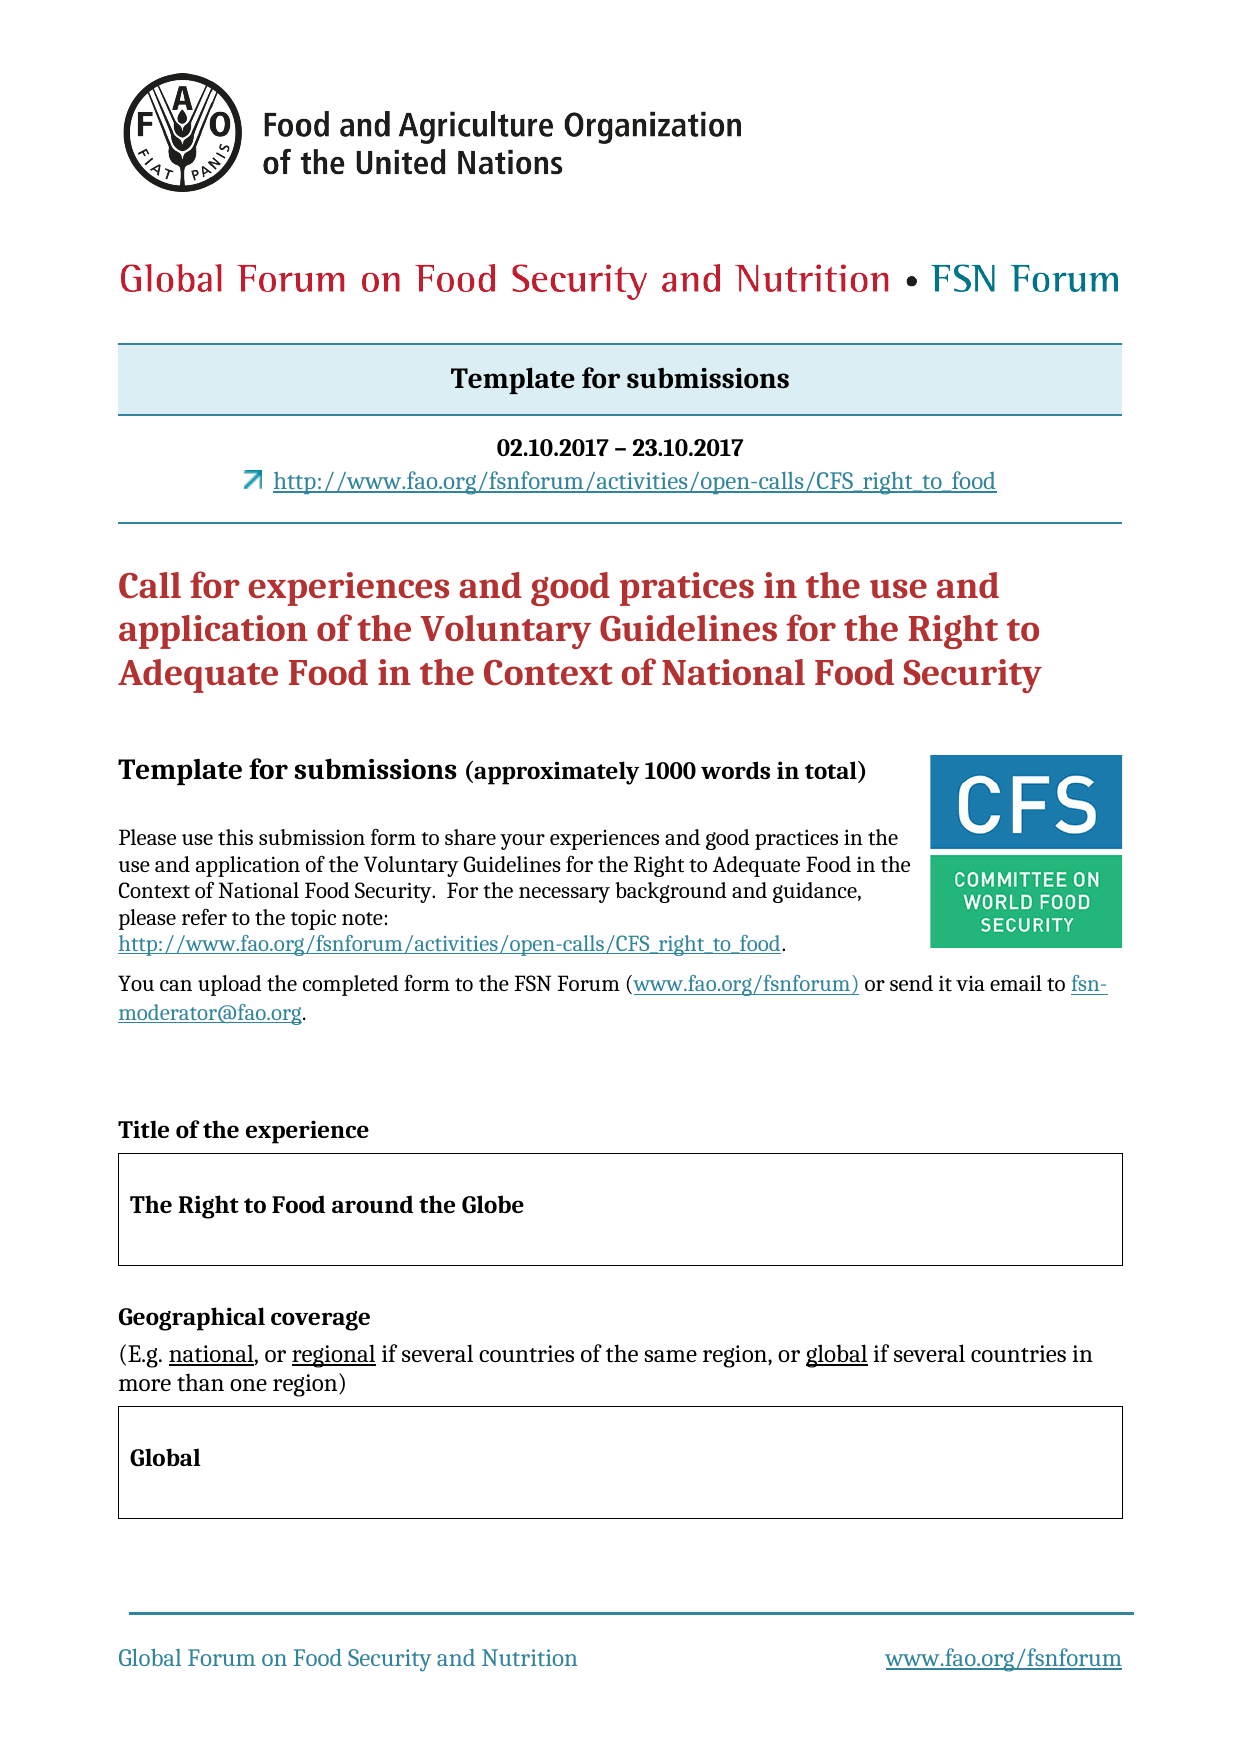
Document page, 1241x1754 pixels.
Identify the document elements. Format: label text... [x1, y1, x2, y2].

table_header Global [119, 1407, 1122, 1518]
text Geographical coverage [118, 1303, 1122, 1332]
text Title of the experience [118, 1116, 1122, 1144]
text Call for experiences and good pratices in the use and application of the Voluntary Guidelines for the Right to Adequate Food in the Context of National Food Security [118, 565, 1122, 694]
picture [930, 755, 1123, 846]
text You can upload the completed form to the FSN Forum (www.fao.org/fsnforum) or send it via email to fsn-moderator@fao.org. [118, 969, 1122, 1026]
table_header The Right to Food around the Globe [119, 1154, 1122, 1265]
text Template for submissions (approximately 1000 words in total) [118, 753, 1122, 786]
picture [118, 258, 1122, 302]
text Please use this submission form to share your experiences and good practices in the use and application of the Voluntary Guidelines for the Right to Adequate Food in the Context of National Food Security. For the necessary background and guidance, please refer to the topic note: http://www.fao.org/fsnforum/activities/open-calls/CFS_right_to_food. [118, 799, 1122, 957]
picture [930, 849, 1123, 948]
picture [123, 73, 742, 192]
text (E.g. national, or regional if several countries of the same region, or global if several countries in more than one region) [118, 1340, 1122, 1398]
